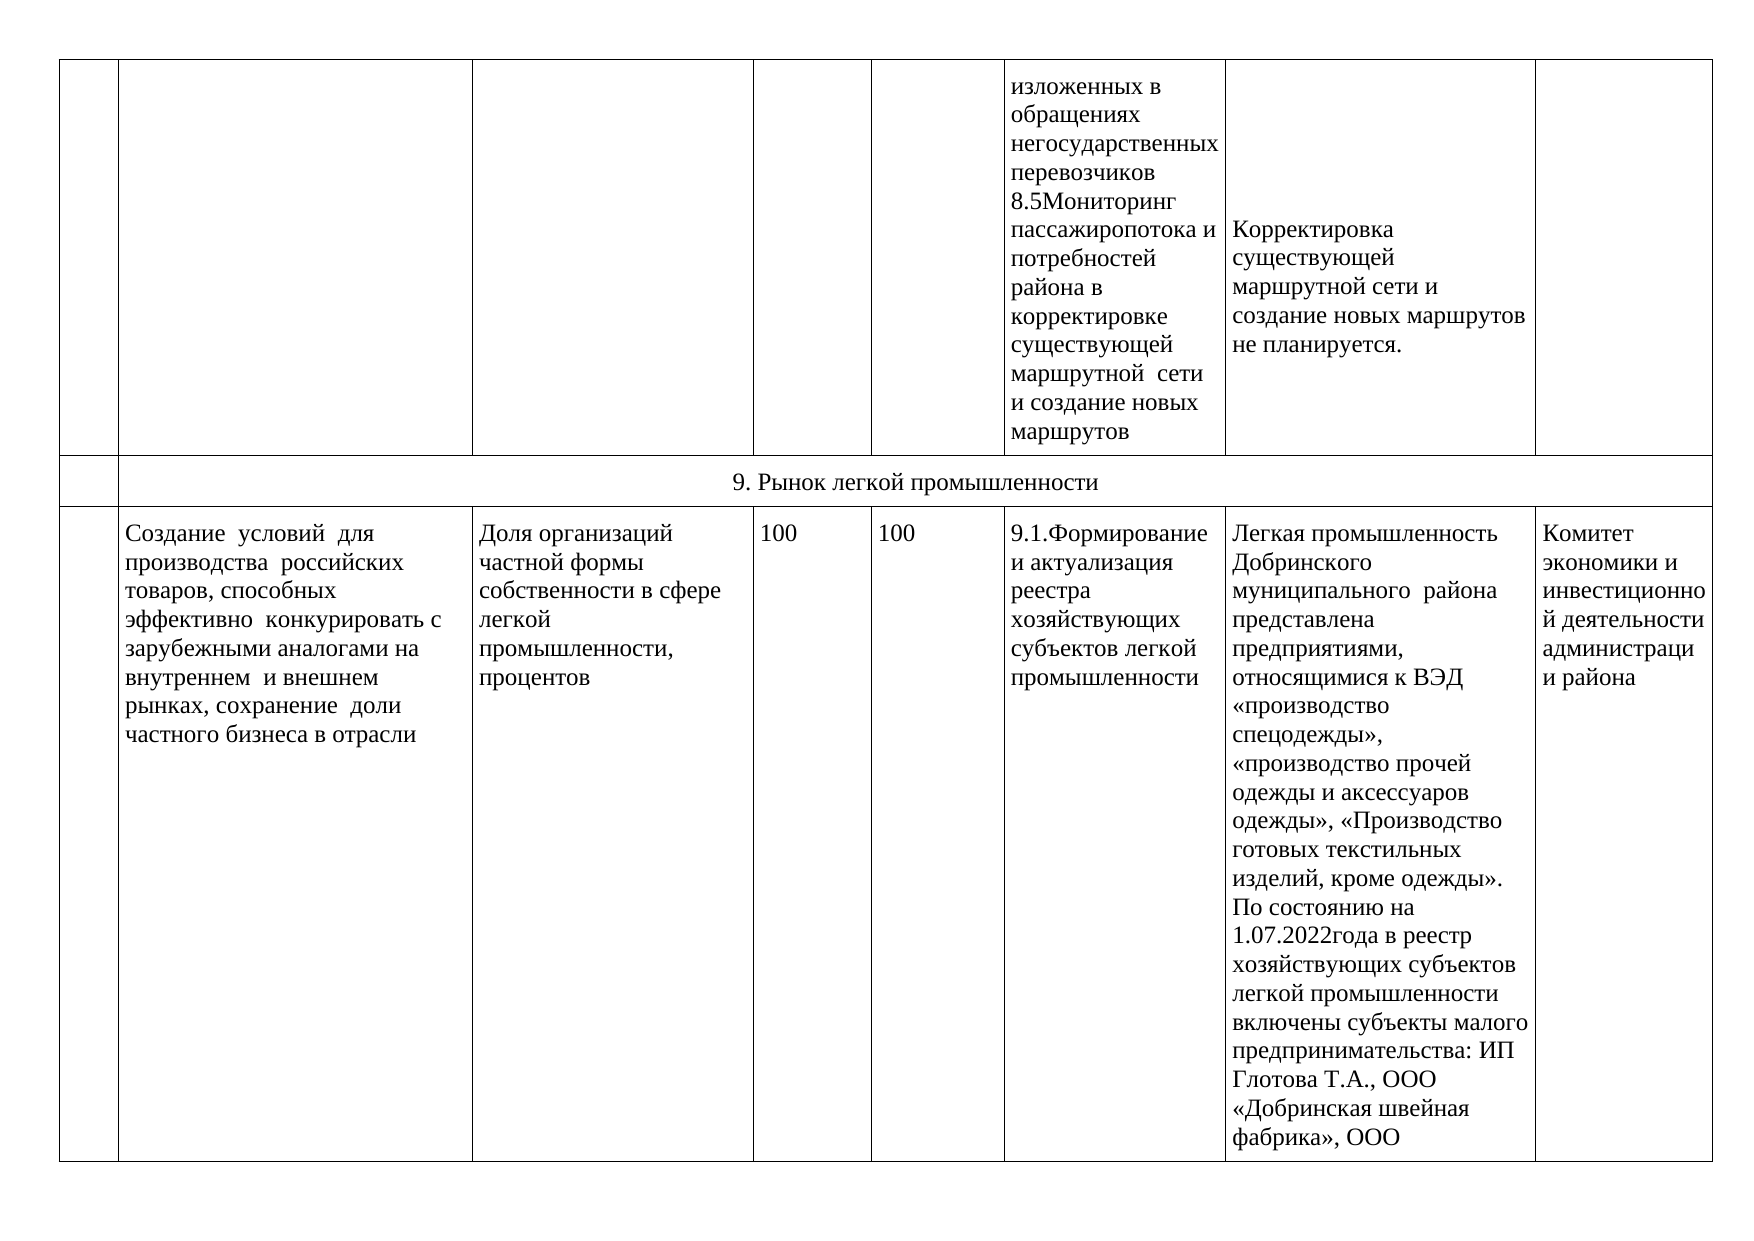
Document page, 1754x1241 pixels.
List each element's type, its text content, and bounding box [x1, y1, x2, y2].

table_cell [60, 60, 118, 455]
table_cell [1536, 507, 1712, 1161]
table_cell [60, 456, 118, 506]
table_cell 100 [872, 507, 1004, 1161]
table_cell [754, 60, 871, 455]
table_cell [1226, 60, 1535, 455]
table_cell 100 [754, 507, 871, 1161]
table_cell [1226, 507, 1535, 1161]
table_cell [1005, 507, 1225, 1161]
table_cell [1005, 60, 1225, 455]
table_cell 9. Рынок легкой промышленности [119, 456, 1712, 506]
table_cell [872, 60, 1004, 455]
table_cell [119, 60, 472, 455]
table_cell [60, 507, 118, 1161]
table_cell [119, 507, 472, 1161]
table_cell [473, 507, 753, 1161]
table_cell [1536, 60, 1712, 455]
table_cell [473, 60, 753, 455]
